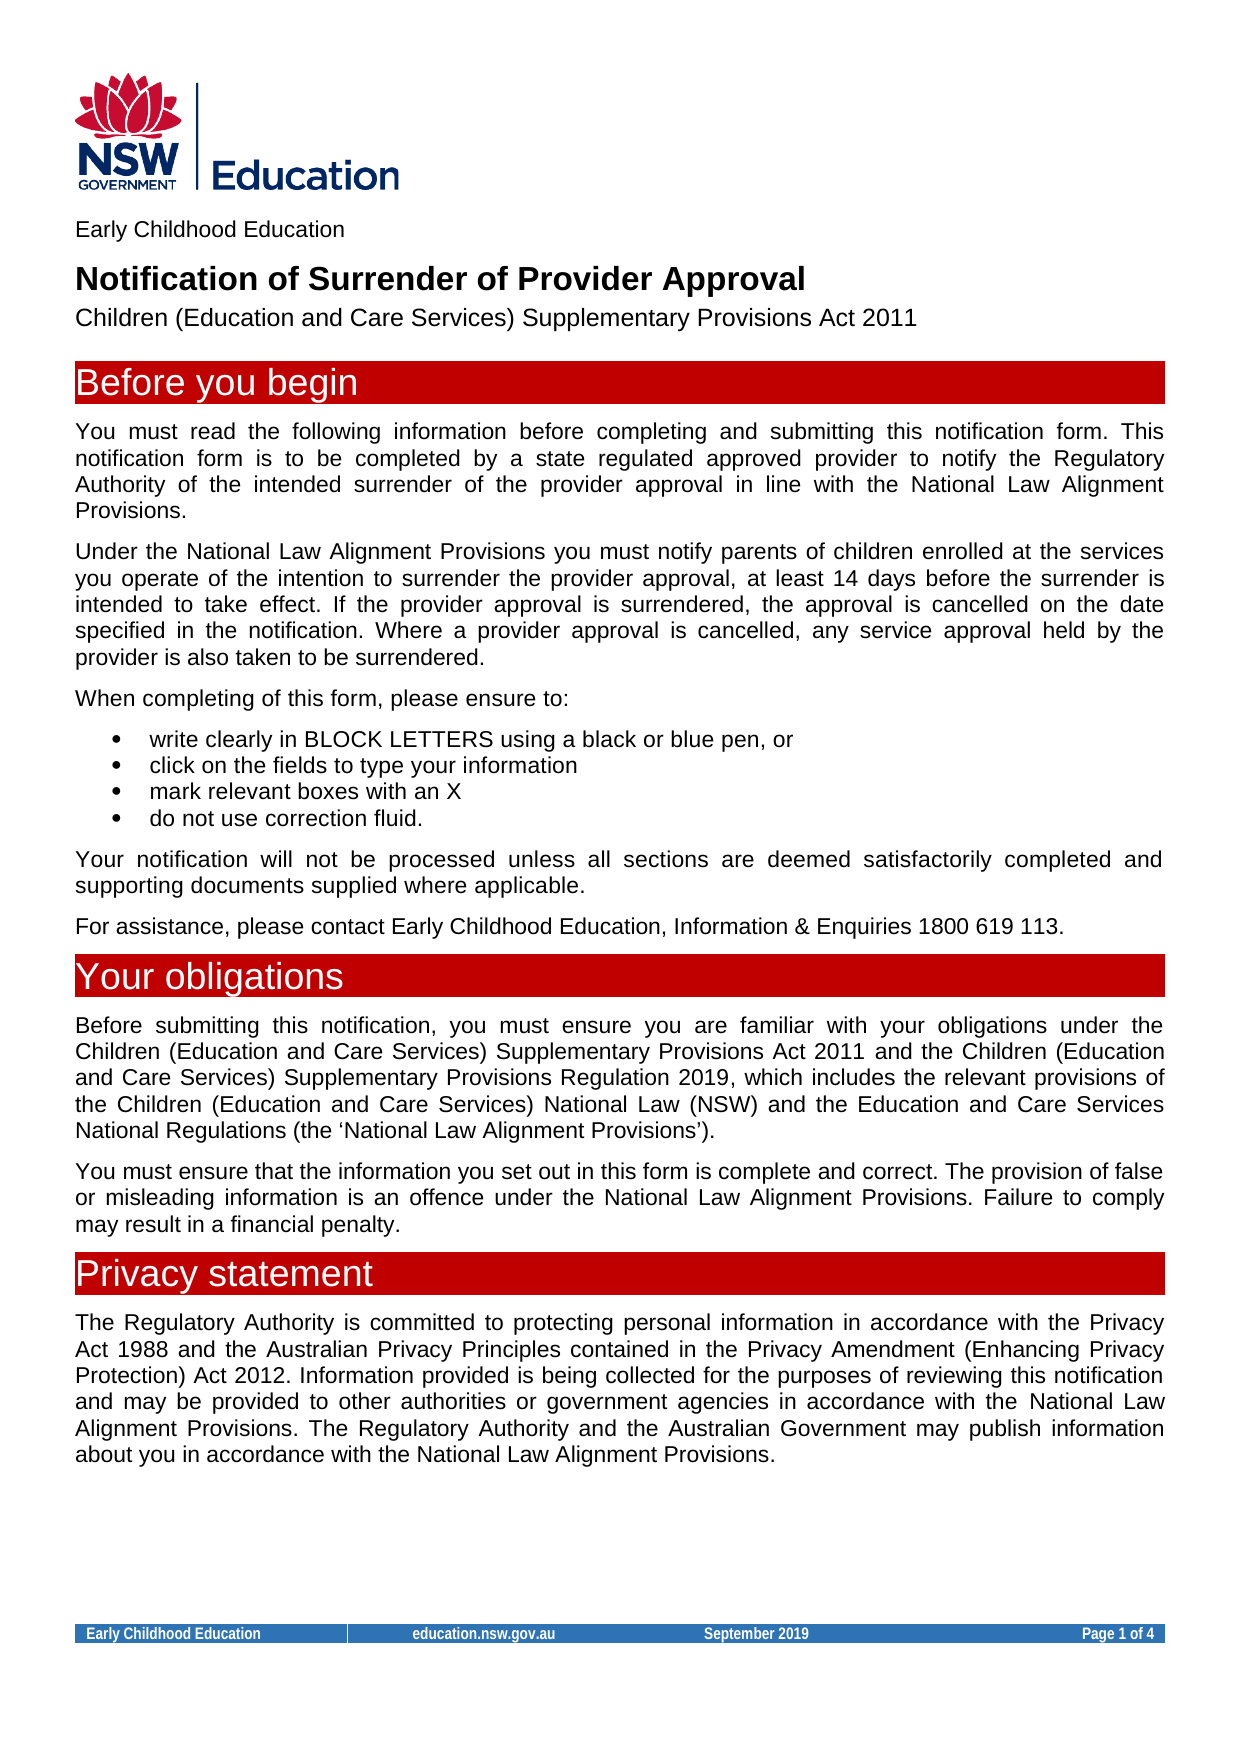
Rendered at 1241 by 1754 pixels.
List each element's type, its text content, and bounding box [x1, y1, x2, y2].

text Under the National Law Alignment Provisions you must notify parents of children enrolled at the services you operate of the intention to surrender the provider approval, at least 14 days before the surrender is intended to take effect. If the provider approval is surrendered, the approval is cancelled on the date specified in the notification. Where a provider approval is cancelled, any service approval held by the provider is also taken to be surrendered. [75, 538, 1165, 670]
list do not use correction fluid. [112, 805, 1165, 831]
list When completing of this form, please ensure to: [75, 685, 1165, 711]
text Before submitting this notification, you must ensure you are familiar with your obligations under the Children (Education and Care Services) Supplementary Provisions Act 2011 and the Children (Education and Care Services) Supplementary Provisions Regulation 2019, which includes the relevant provisions of the Children (Education and Care Services) National Law (NSW) and the Education and Care Services National Regulations (the ‘National Law Alignment Provisions’). [75, 1012, 1165, 1143]
text Privacy statement [75, 1252, 1165, 1295]
text You must ensure that the information you set out in this form is complete and correct. The provision of false or misleading information is an offence under the National Law Alignment Provisions. Failure to comply may result in a financial penalty. [75, 1158, 1165, 1237]
list write clearly in BLOCK LETTERS using a black or blue pen, or [112, 726, 1165, 752]
text Before you begin [75, 361, 1165, 404]
text Your obligations [75, 954, 1165, 997]
text For assistance, please contact Early Childhood Education, Information & Enquiries 1800 619 113. [75, 913, 1165, 939]
text The Regulatory Authority is committed to protecting personal information in accordance with the Privacy Act 1988 and the Australian Privacy Principles contained in the Privacy Amendment (Enhancing Privacy Protection) Act 2012. Information provided is being collected for the purposes of reviewing this notification and may be provided to other authorities or government agencies in accordance with the National Law Alignment Provisions. The Regulatory Authority and the Australian Government may publish information about you in accordance with the National Law Alignment Provisions. [75, 1309, 1165, 1467]
text You must read the following information before completing and submitting this notification form. This notification form is to be completed by a state regulated approved provider to notify the Regulatory Authority of the intended surrender of the provider approval in line with the National Law Alignment Provisions. [75, 418, 1165, 524]
list Your notification will not be processed unless all sections are deemed satisfactorily completed and supporting documents supplied where applicable. [75, 846, 1165, 898]
list click on the fields to type your information [112, 752, 1165, 778]
picture [75, 73, 399, 190]
list mark relevant boxes with an X [112, 778, 1165, 805]
